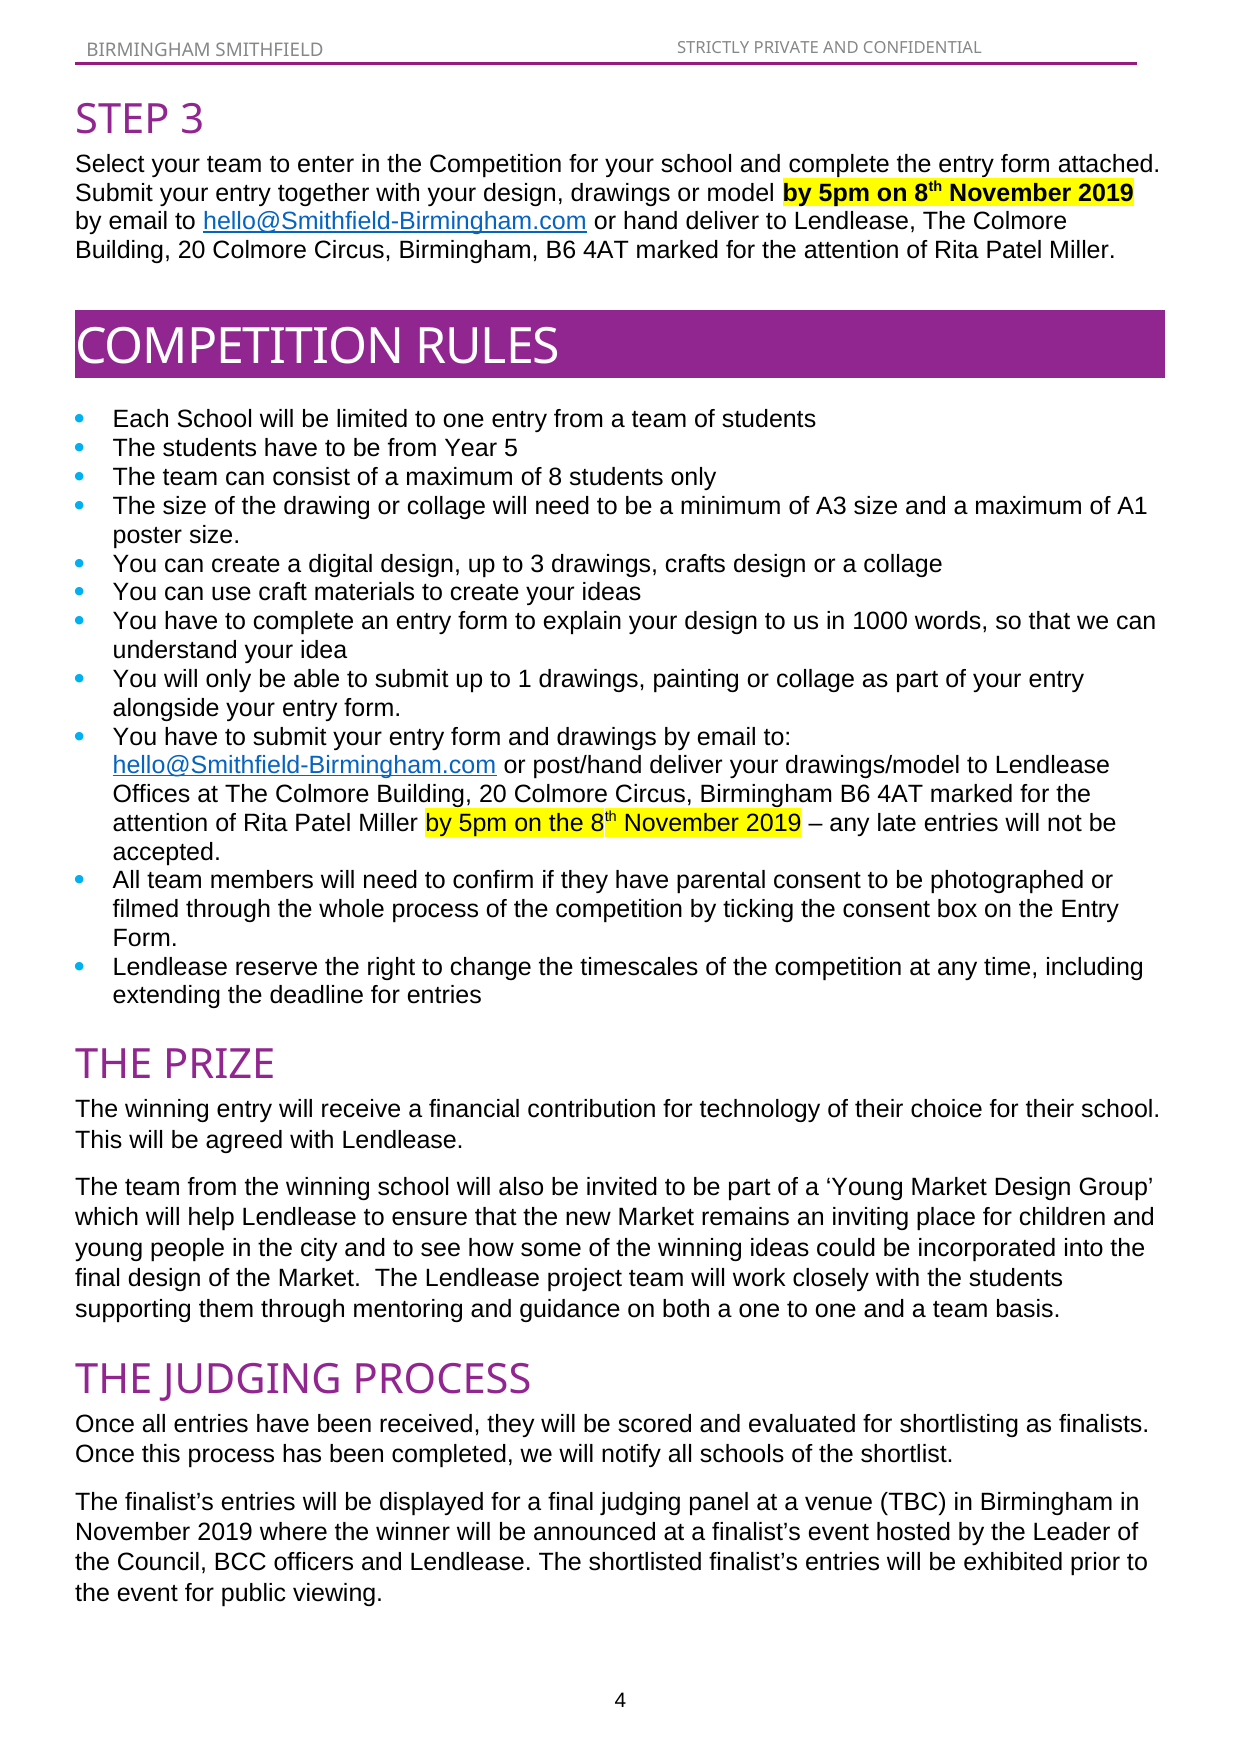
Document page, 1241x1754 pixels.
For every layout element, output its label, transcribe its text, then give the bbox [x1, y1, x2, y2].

text The team from the winning school will also be invited to be part of a ‘Young Market Design Group’ which will help Lendlease to ensure that the new Market remains an inviting place for children and young people in the city and to see how some of the winning ideas could be incorporated into the final design of the Market. The Lendlease project team will work closely with the students supporting them through mentoring and guidance on both a one to one and a team basis. [75, 1172, 1165, 1322]
subtitle The Prize [75, 1034, 1165, 1091]
list You can create a digital design, up to 3 drawings, crafts design or a collage [75, 548, 1165, 577]
text The finalist’s entries will be displayed for a final judging panel at a venue (TBC) in Birmingham in November 2019 where the winner will be announced at a finalist’s event hosted by the Leader of the Council, BCC officers and Lendlease. The shortlisted finalist’s entries will be exhibited prior to the event for public viewing. [75, 1487, 1165, 1607]
subtitle The Judging Process [75, 1349, 1165, 1406]
list hello@Smithfield-Birmingham.com or post/hand deliver your drawings/model to Lendlease Offices at The Colmore Building, 20 Colmore Circus, Birmingham B6 4AT marked for the attention of Rita Patel Miller by 5pm on the 8th November 2019 – any late entries will not be accepted. [112, 750, 1165, 865]
title Competition Rules [75, 310, 1165, 378]
list You have to submit your entry form and drawings by email to: [75, 721, 1165, 750]
text The winning entry will receive a financial contribution for technology of their choice for their school. This will be agreed with Lendlease. [75, 1094, 1165, 1153]
subtitle Step 3 [75, 89, 1165, 146]
list All team members will need to confirm if they have parental consent to be photographed or filmed through the whole process of the competition by ticking the consent box on the Entry Form. [75, 865, 1165, 952]
list The team can consist of a maximum of 8 students only [75, 462, 1165, 491]
list You have to complete an entry form to explain your design to us in 1000 words, so that we can understand your idea [75, 606, 1165, 664]
list The students have to be from Year 5 [75, 433, 1165, 462]
list The size of the drawing or collage will need to be a minimum of A3 size and a maximum of A1 poster size. [75, 491, 1165, 548]
list You will only be able to submit up to 1 drawings, painting or collage as part of your entry alongside your entry form. [75, 664, 1165, 721]
list Select your team to enter in the Competition for your school and complete the entry form attached. Submit your entry together with your design, drawings or model by 5pm on 8th November 2019 by email to hello@Smithfield-Birmingham.com or hand deliver to Lendlease, The Colmore Building, 20 Colmore Circus, Birmingham, B6 4AT marked for the attention of Rita Patel Miller. [75, 149, 1165, 264]
text Once all entries have been received, they will be scored and evaluated for shortlisting as finalists. Once this process has been completed, we will notify all schools of the shortlist. [75, 1409, 1165, 1468]
list Each School will be limited to one entry from a team of students [75, 404, 1165, 433]
list You can use craft materials to create your ideas [75, 577, 1165, 606]
list Lendlease reserve the right to change the timescales of the competition at any time, including extending the deadline for entries [75, 952, 1165, 1009]
